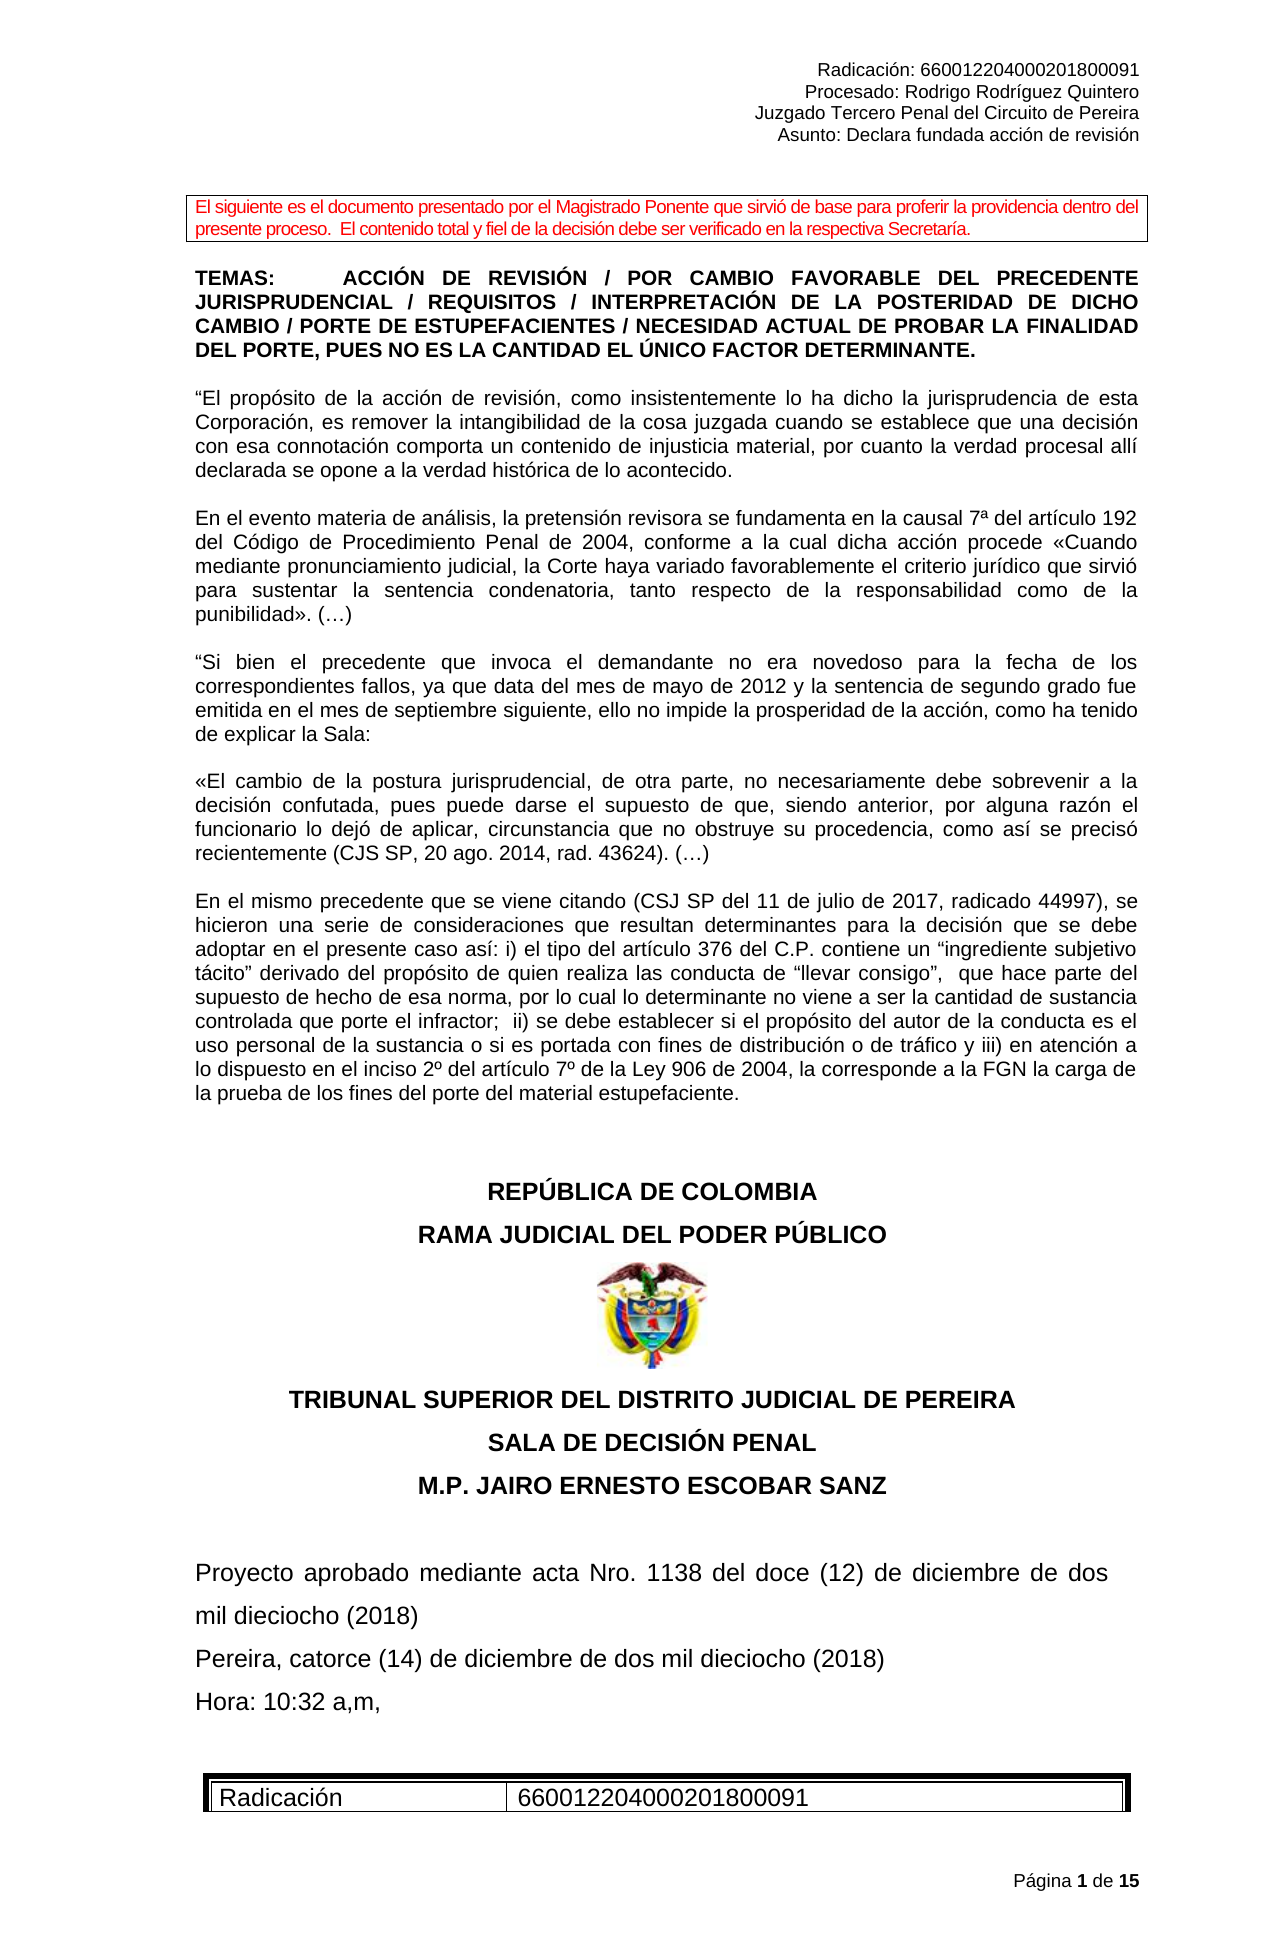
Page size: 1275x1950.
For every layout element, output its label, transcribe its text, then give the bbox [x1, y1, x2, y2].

text «El cambio de la postura jurisprudencial, de otra parte, no necesariamente debe sobrevenir a la decisión confutada, pues puede darse el supuesto de que, siendo anterior, por alguna razón el funcionario lo dejó de aplicar, circunstancia que no obstruye su procedencia, como así se precisó recientemente (CJS SP, 20 ago. 2014, rad. 43624). (…) [195, 769, 1139, 865]
text TRIBUNAL SUPERIOR DEL DISTRITO JUDICIAL DE PEREIRA [195, 1385, 1110, 1414]
text SALA DE DECISIÓN PENAL [195, 1428, 1110, 1457]
text Pereira, catorce (14) de diciembre de dos mil dieciocho (2018) [195, 1644, 1110, 1672]
text M.P. JAIRO ERNESTO ESCOBAR SANZ [195, 1471, 1110, 1500]
text “El propósito de la acción de revisión, como insistentemente lo ha dicho la jurisprudencia de esta Corporación, es remover la intangibilidad de la cosa juzgada cuando se establece que una decisión con esa connotación comporta un contenido de injusticia material, por cuanto la verdad procesal allí declarada se opone a la verdad histórica de lo acontecido. [195, 386, 1139, 482]
text En el evento materia de análisis, la pretensión revisora se fundamenta en la causal 7ª del artículo 192 del Código de Procedimiento Penal de 2004, conforme a la cual dicha acción procede «Cuando mediante pronunciamiento judicial, la Corte haya variado favorablemente el criterio jurídico que sirvió para sustentar la sentencia condenatoria, tanto respecto de la responsabilidad como de la punibilidad». (…) [195, 506, 1139, 626]
table_header Radicación [212, 1783, 506, 1811]
text REPÚBLICA DE COLOMBIA [195, 1177, 1110, 1205]
text En el mismo precedente que se viene citando (CSJ SP del 11 de julio de 2017, radicado 44997), se hicieron una serie de consideraciones que resultan determinantes para la decisión que se debe adoptar en el presente caso así: i) el tipo del artículo 376 del C.P. contiene un “ingrediente subjetivo tácito” derivado del propósito de quien realiza las conducta de “llevar consigo”, que hace parte del supuesto de hecho de esa norma, por lo cual lo determinante no viene a ser la cantidad de sustancia controlada que porte el infractor; ii) se debe establecer si el propósito del autor de la conducta es el uso personal de la sustancia o si es portada con fines de distribución o de tráfico y iii) en atención a lo dispuesto en el inciso 2º del artículo 7º de la Ley 906 de 2004, la corresponde a la FGN la carga de la prueba de los fines del porte del material estupefaciente. [195, 889, 1139, 1105]
text Proyecto aprobado mediante acta Nro. 1138 del doce (12) de diciembre de dos mil dieciocho (2018) [195, 1557, 1110, 1629]
text Hora: 10:32 a,m, [195, 1687, 1110, 1716]
text RAMA JUDICIAL DEL PODER PÚBLICO [195, 1220, 1110, 1248]
text “Si bien el precedente que invoca el demandante no era novedoso para la fecha de los correspondientes fallos, ya que data del mes de mayo de 2012 y la sentencia de segundo grado fue emitida en el mes de septiembre siguiente, ello no impide la prosperidad de la acción, como ha tenido de explicar la Sala: [195, 649, 1139, 745]
text El siguiente es el documento presentado por el Magistrado Ponente que sirvió de base para proferir la providencia dentro del presente proceso. El contenido total y fiel de la decisión debe ser verificado en la respectiva Secretaría. [187, 196, 1147, 241]
table_header 660012204000201800091 [507, 1783, 1122, 1811]
text TEMAS: ACCIÓN DE REVISIÓN / POR CAMBIO FAVORABLE DEL PRECEDENTE JURISPRUDENCIAL / REQUISITOS / INTERPRETACIÓN DE LA POSTERIDAD DE DICHO CAMBIO / PORTE DE ESTUPEFACIENTES / NECESIDAD ACTUAL DE PROBAR LA FINALIDAD DEL PORTE, PUES NO ES LA CANTIDAD EL ÚNICO FACTOR DETERMINANTE. [195, 266, 1139, 362]
picture [596, 1262, 708, 1369]
